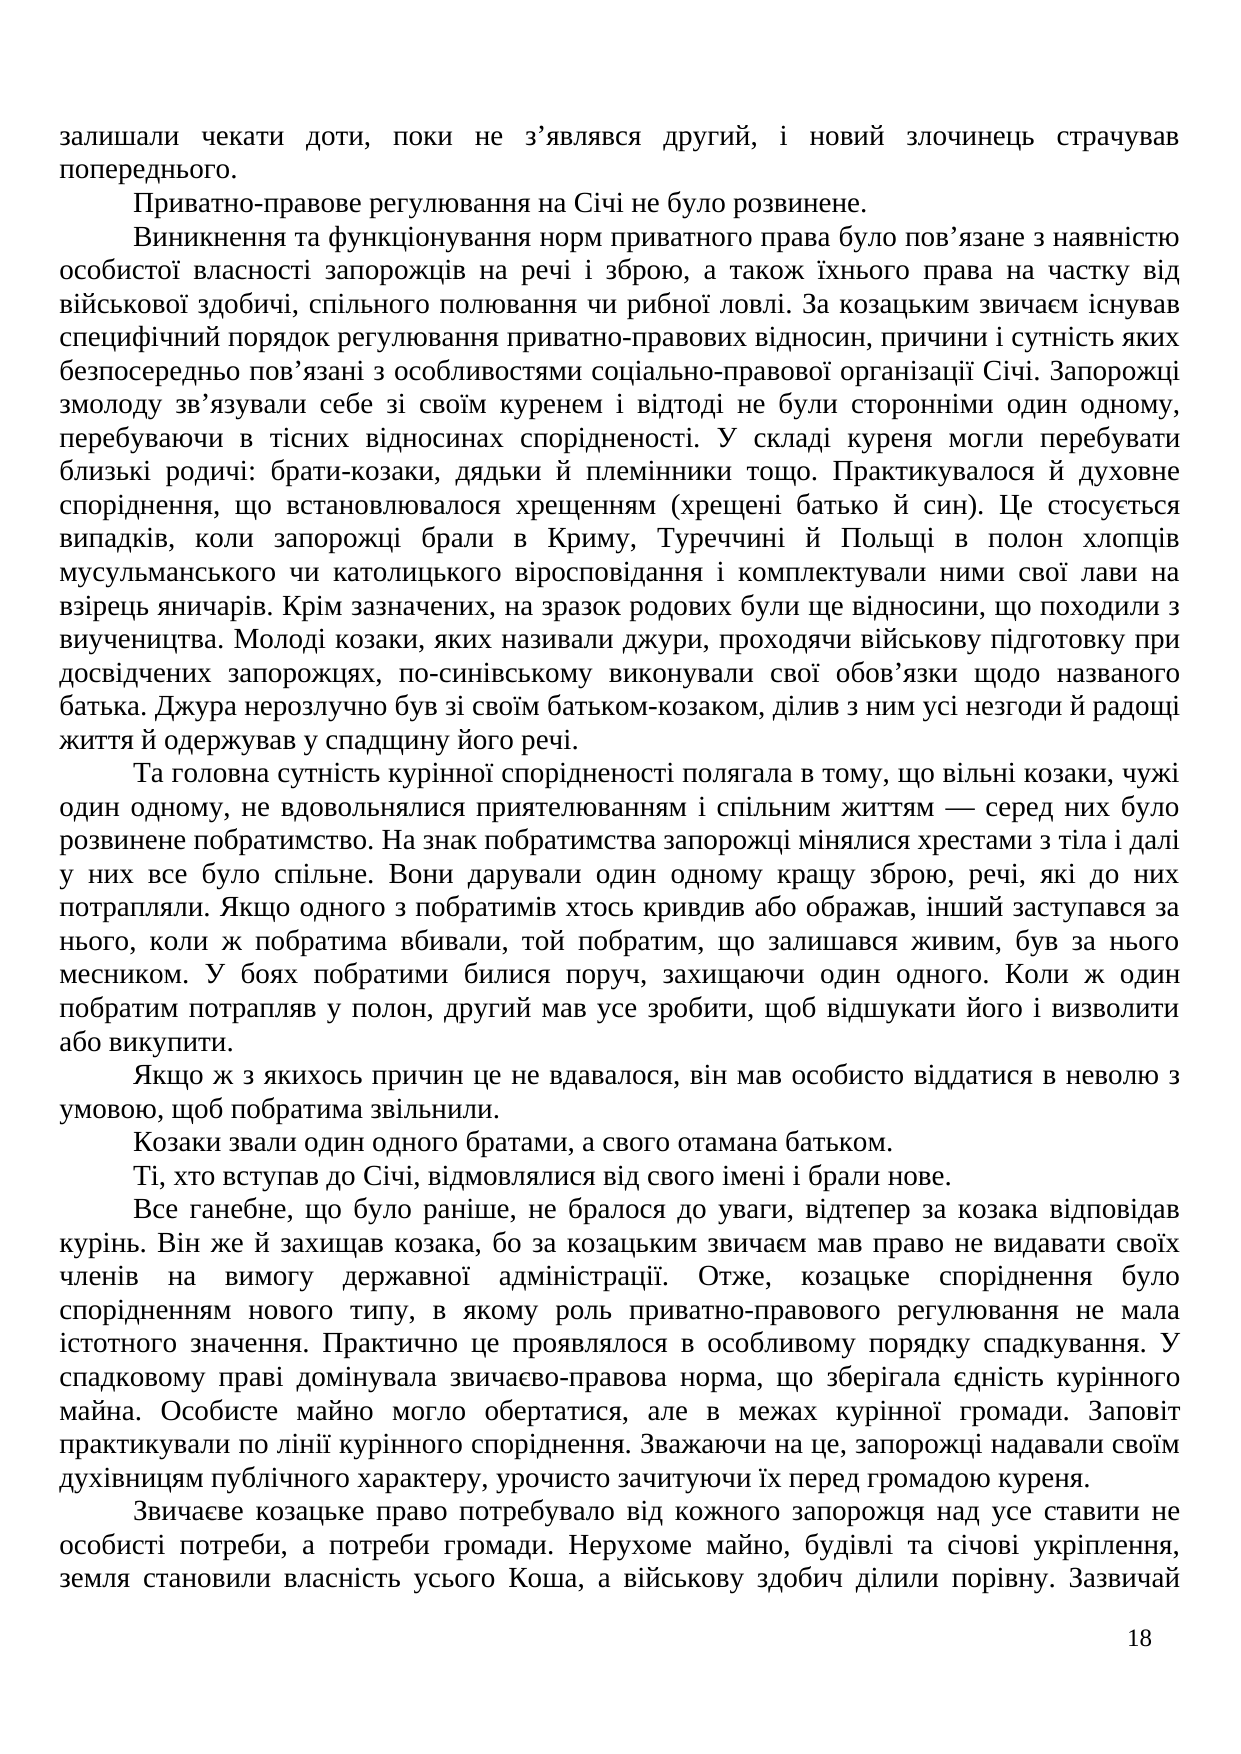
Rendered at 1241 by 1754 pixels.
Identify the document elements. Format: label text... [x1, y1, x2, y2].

text Козаки звали один одного братами, а свого отамана батьком. [59, 1124, 1181, 1158]
text Ті, хто вступав до Січі, відмовлялися від свого імені і брали нове. [59, 1158, 1181, 1191]
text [59, 1493, 1181, 1594]
text Приватно-правове регулювання на Січі не було розвинене. [59, 185, 1181, 219]
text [59, 118, 1181, 185]
text Якщо ж з якихось причин це не вдавалося, він мав особисто віддатися в неволю з умовою, щоб побратима звільнили. [59, 1057, 1181, 1124]
text Все ганебне, що було раніше, не бралося до уваги, відтепер за козака відповідав курінь. Він же й захищав козака, бо за козацьким звичаєм мав право не видавати своїх членів на вимогу державної адміністрації. Отже, козацьке споріднення було спорідненням нового типу, в якому роль приватно-правового регулювання не мала істотного значення. Практично це проявлялося в особливому порядку спадкування. У спадковому праві домінувала звичаєво-правова норма, що зберігала єдність курінного майна. Особисте майно могло обертатися, але в межах курінної громади. Заповіт практикували по лінії курінного споріднення. Зважаючи на це, запорожці надавали своїм духівницям публічного характеру, урочисто зачитуючи їх перед громадою куреня. [59, 1191, 1181, 1493]
text Виникнення та функціонування норм приватного права було пов’язане з наявністю особистої власності запорожців на речі і зброю, а також їхнього права на частку від військової здобичі, спільного полювання чи рибної ловлі. За козацьким звичаєм існував специфічний порядок регулювання приватно-правових відносин, причини і сутність яких безпосередньо пов’язані з особливостями соціально-правової організації Січі. Запорожці змолоду зв’язували себе зі своїм куренем і відтоді не були сторонніми один одному, перебуваючи в тісних відносинах спорідненості. У складі куреня могли перебувати близькі родичі: брати-козаки, дядьки й племінники тощо. Практикувалося й духовне споріднення, що встановлювалося хрещенням (хрещені батько й син). Це стосується випадків, коли запорожці брали в Криму, Туреччині й Польщі в полон хлопців мусульманського чи католицького віросповідання і комплектували ними свої лави на взірець яничарів. Крім зазначених, на зразок родових були ще відносини, що походили з виучеництва. Молоді козаки, яких називали джури, проходячи військову підготовку при досвідчених запорожцях, по-синівському виконували свої обов’язки щодо названого батька. Джура нерозлучно був зі своїм батьком-козаком, ділив з ним усі незгоди й радощі життя й одержував у спадщину його речі. [59, 219, 1181, 755]
text Та головна сутність курінної спорідненості полягала в тому, що вільні козаки, чужі один одному, не вдовольнялися приятелюванням і спільним життям — серед них було розвинене побратимство. На знак побратимства запорожці мінялися хрестами з тіла і далі у них все було спільне. Вони дарували один одному кращу зброю, речі, які до них потрапляли. Якщо одного з побратимів хтось кривдив або ображав, інший заступався за нього, коли ж побратима вбивали, той побратим, що залишався живим, був за нього месником. У боях побратими билися поруч, захищаючи один одного. Коли ж один побратим потрапляв у полон, другий мав усе зробити, щоб відшукати його і визволити або викупити. [59, 755, 1181, 1057]
